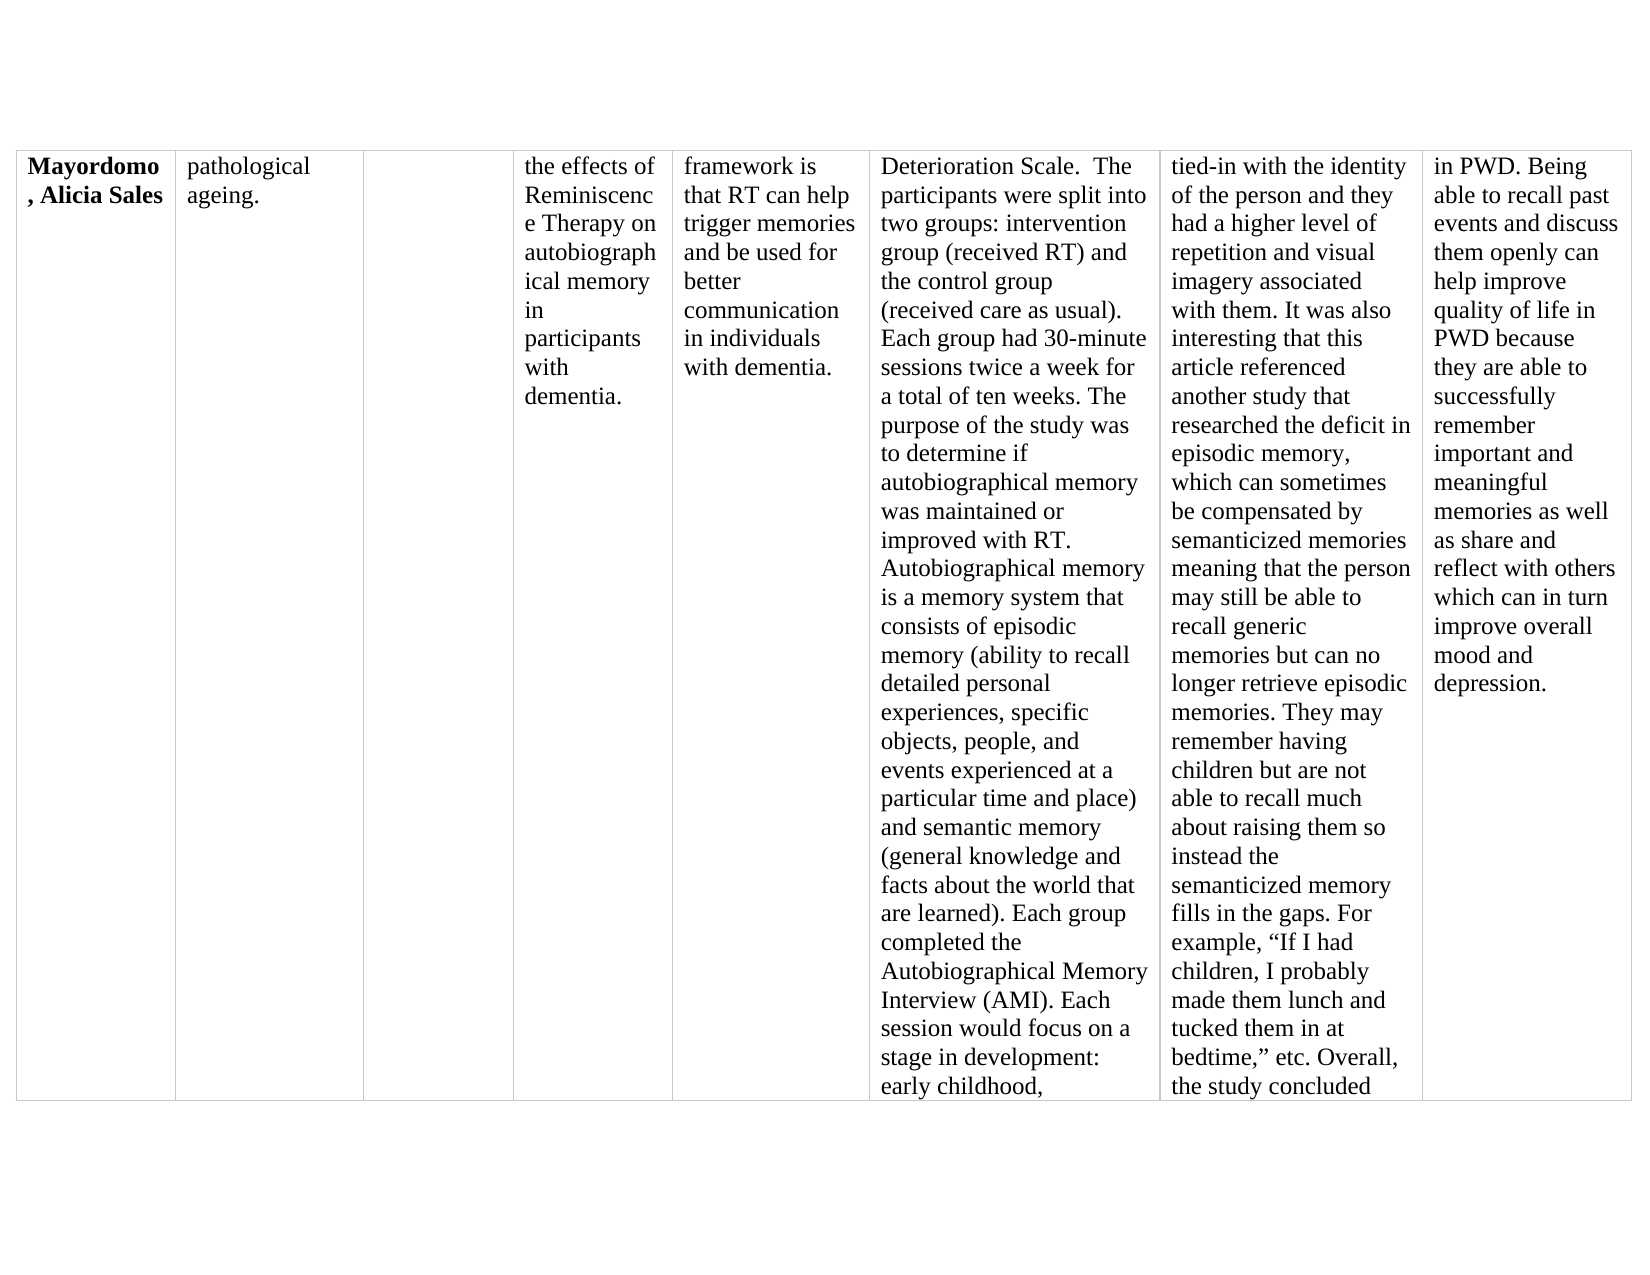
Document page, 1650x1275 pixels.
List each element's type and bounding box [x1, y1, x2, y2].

table_cell [1161, 151, 1422, 1100]
table_cell [514, 151, 672, 1100]
table_cell [1423, 151, 1631, 1100]
table_cell [176, 151, 363, 1100]
table_cell [673, 151, 869, 1100]
table_cell [870, 151, 1159, 1100]
table_cell [364, 151, 513, 1100]
table_cell [17, 151, 175, 1100]
